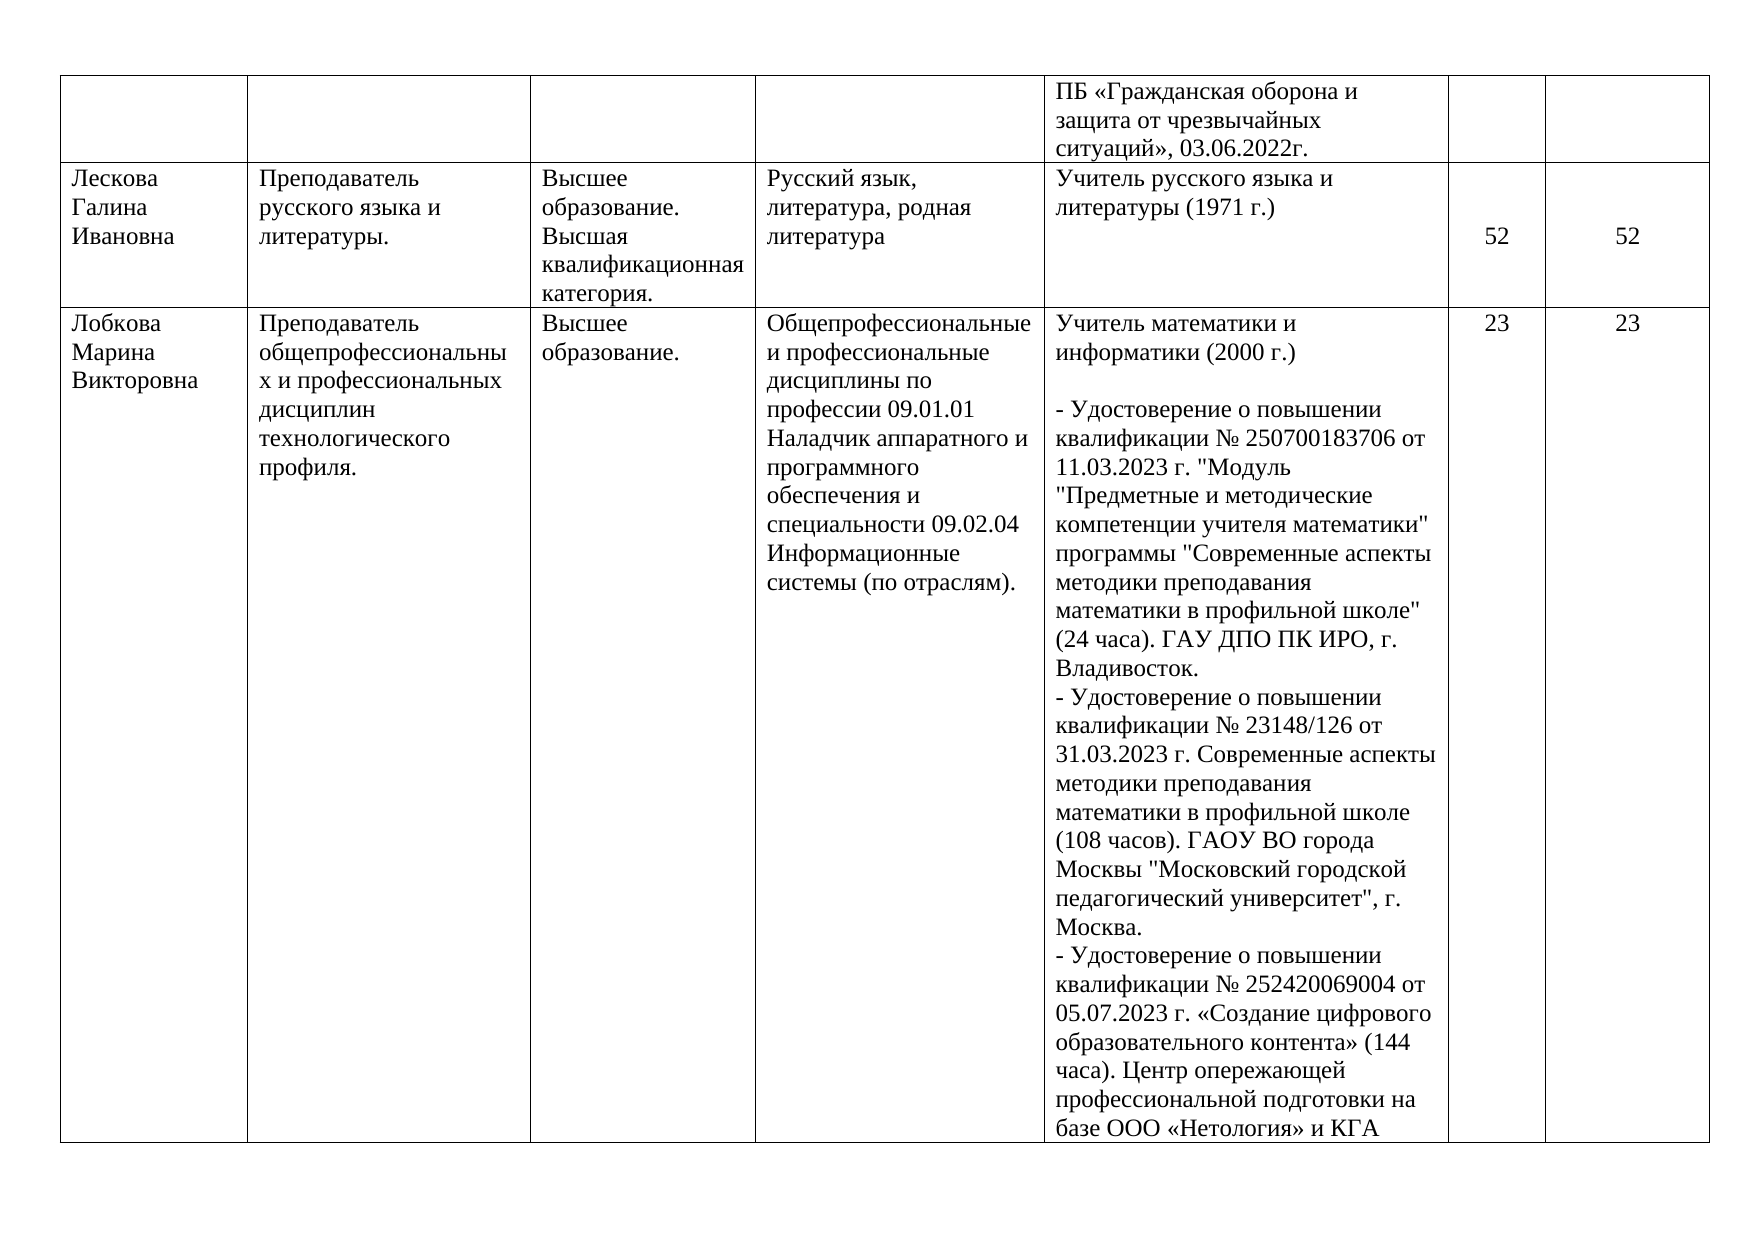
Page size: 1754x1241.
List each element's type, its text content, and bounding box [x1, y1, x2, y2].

table_cell 31 [1546, 76, 1709, 162]
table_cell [248, 76, 530, 162]
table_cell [61, 308, 247, 1142]
table_cell 23 [1449, 308, 1545, 1142]
table_cell Лескова Галина Ивановна [61, 163, 247, 307]
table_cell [756, 308, 1044, 1142]
table_cell Учитель русского языка и литературы (1971 г.) [1045, 163, 1448, 307]
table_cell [248, 308, 530, 1142]
table_cell 23 [1546, 308, 1709, 1142]
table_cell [1045, 76, 1448, 162]
table_cell Преподаватель русского языка и литературы. [248, 163, 530, 307]
table_cell 52 [1449, 163, 1545, 307]
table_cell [1045, 308, 1448, 1142]
table_cell Русский язык, литература, родная литература [756, 163, 1044, 307]
table_cell 39 [1449, 76, 1545, 162]
table_cell Высшее образование. Высшая квалификационная категория. [531, 163, 755, 307]
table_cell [756, 76, 1044, 162]
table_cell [61, 76, 247, 162]
table_cell 52 [1546, 163, 1709, 307]
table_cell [531, 76, 755, 162]
table_cell Высшее образование. [531, 308, 755, 1142]
